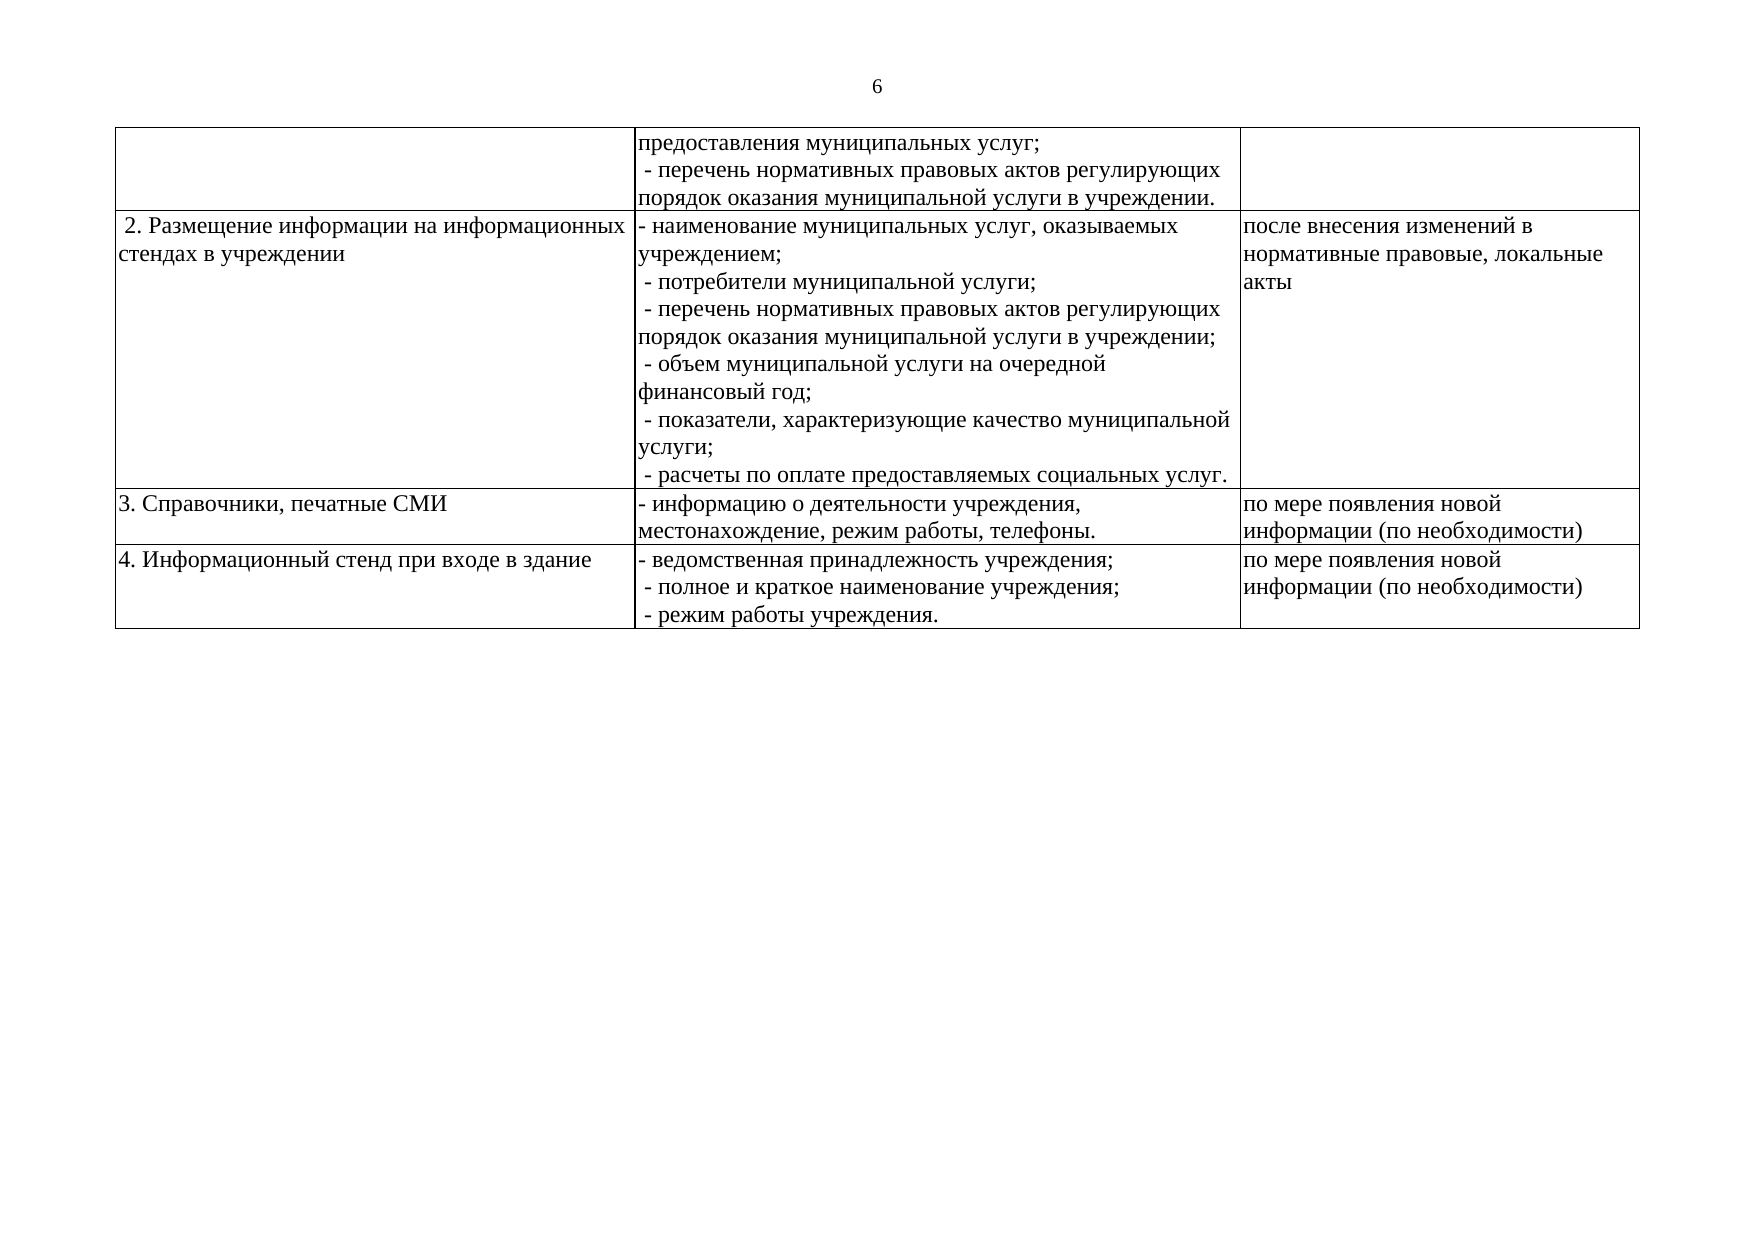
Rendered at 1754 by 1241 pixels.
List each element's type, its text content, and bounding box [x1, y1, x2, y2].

table_cell после внесения изменений в нормативные правовые, локальные акты [1241, 211, 1639, 487]
table_cell 3. Справочники, печатные СМИ [116, 489, 634, 544]
table_cell по мере появления новой информации (по необходимости) [1241, 545, 1639, 628]
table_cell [636, 128, 1240, 210]
table_cell по мере появления новой информации (по необходимости) [1241, 489, 1639, 544]
table_cell - информацию о деятельности учреждения, местонахождение, режим работы, телефоны. [636, 489, 1240, 544]
table_cell - наименование муниципальных услуг, оказываемых учреждением; - потребители муниципальной услуги; - перечень нормативных правовых актов регулирующих порядок оказания муниципальной услуги в учреждении; - объем муниципальной услуги на очередной финансовый год; - показатели, характеризующие качество муниципальной услуги; - расчеты по оплате предоставляемых социальных услуг. [636, 211, 1240, 487]
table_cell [116, 128, 634, 210]
table_cell 4. Информационный стенд при входе в здание [116, 545, 634, 628]
table_cell - ведомственная принадлежность учреждения; - полное и краткое наименование учреждения; - режим работы учреждения. [636, 545, 1240, 628]
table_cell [1241, 128, 1639, 210]
table_cell 2. Размещение информации на информационных стендах в учреждении [116, 211, 634, 487]
